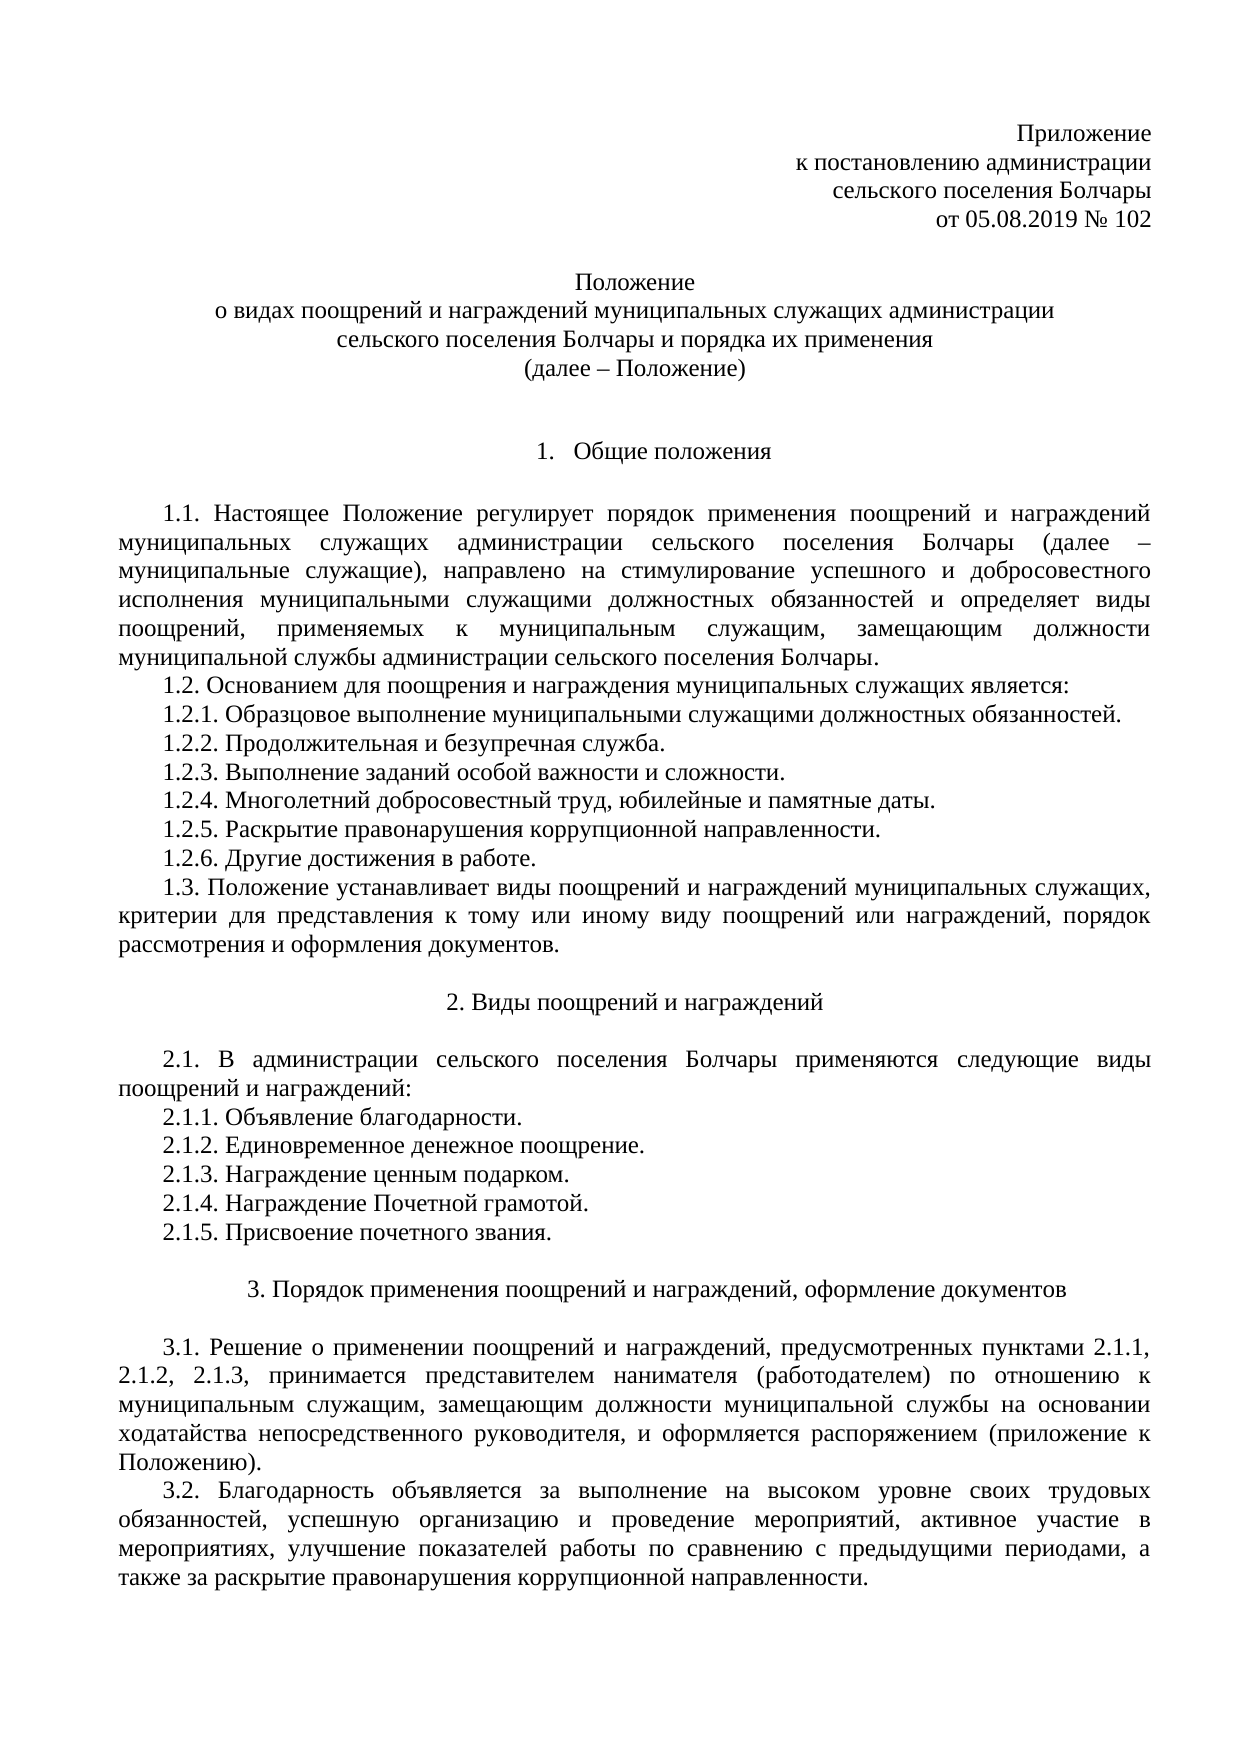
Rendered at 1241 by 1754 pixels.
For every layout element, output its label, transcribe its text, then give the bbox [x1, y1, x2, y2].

text 3.2. Благодарность объявляется за выполнение на высоком уровне своих трудовых обязанностей, успешную организацию и проведение мероприятий, активное участие в мероприятиях, улучшение показателей работы по сравнению с предыдущими периодами, а также за раскрытие правонарушения коррупционной направленности. [118, 1475, 1151, 1590]
text 1.2.4. Многолетний добросовестный труд, юбилейные и памятные даты. [118, 785, 1151, 814]
text Приложение [118, 118, 1151, 147]
text 1.2.2. Продолжительная и безупречная служба. [118, 728, 1151, 757]
text 1.3. Положение устанавливает виды поощрений и награждений муниципальных служащих, критерии для представления к тому или иному виду поощрений или награждений, порядок рассмотрения и оформления документов. [118, 872, 1151, 958]
subtitle 2.1. В администрации сельского поселения Болчары применяются следующие виды поощрений и награждений: [118, 1044, 1151, 1102]
title сельского поселения Болчары и порядка их применения [118, 324, 1151, 353]
text сельского поселения Болчары [118, 176, 1151, 204]
text от 05.08.2019 № 102 [118, 204, 1151, 233]
subtitle 1.1. Настоящее Положение регулирует порядок применения поощрений и награждений муниципальных служащих администрации сельского поселения Болчары (далее – муниципальные служащие), направлено на стимулирование успешного и добросовестного исполнения муниципальными служащими должностных обязанностей и определяет виды поощрений, применяемых к муниципальным служащим, замещающим должности муниципальной службы администрации сельского поселения Болчары. [118, 498, 1151, 670]
subtitle 3. Порядок применения поощрений и награждений, оформление документов [118, 1274, 1151, 1303]
text 2.1.2. Единовременное денежное поощрение. [118, 1130, 1151, 1159]
title о видах поощрений и награждений муниципальных служащих администрации [118, 295, 1151, 324]
text (далее – Положение) [118, 353, 1151, 382]
subtitle 2.1.3. Награждение ценным подарком. [118, 1159, 1151, 1188]
subtitle 2. Виды поощрений и награждений [118, 987, 1151, 1015]
text 1.2.5. Раскрытие правонарушения коррупционной направленности. [118, 814, 1151, 843]
text 1.2.3. Выполнение заданий особой важности и сложности. [118, 757, 1151, 785]
subtitle Общие положения [156, 436, 1151, 465]
text 1.2.6. Другие достижения в работе. [118, 843, 1151, 872]
text к постановлению администрации [118, 147, 1151, 176]
text 1.2.1. Образцовое выполнение муниципальными служащими должностных обязанностей. [118, 699, 1151, 728]
title Положение [118, 267, 1151, 295]
text 2.1.5. Присвоение почетного звания. [118, 1217, 1151, 1245]
text 2.1.1. Объявление благодарности. [118, 1102, 1151, 1130]
text 2.1.4. Награждение Почетной грамотой. [118, 1188, 1151, 1217]
text 1.2. Основанием для поощрения и награждения муниципальных служащих является: [118, 670, 1151, 699]
text 3.1. Решение о применении поощрений и награждений, предусмотренных пунктами 2.1.1, 2.1.2, 2.1.3, принимается представителем нанимателя (работодателем) по отношению к муниципальным служащим, замещающим должности муниципальной службы на основании ходатайства непосредственного руководителя, и оформляется распоряжением (приложение к Положению). [118, 1332, 1151, 1475]
